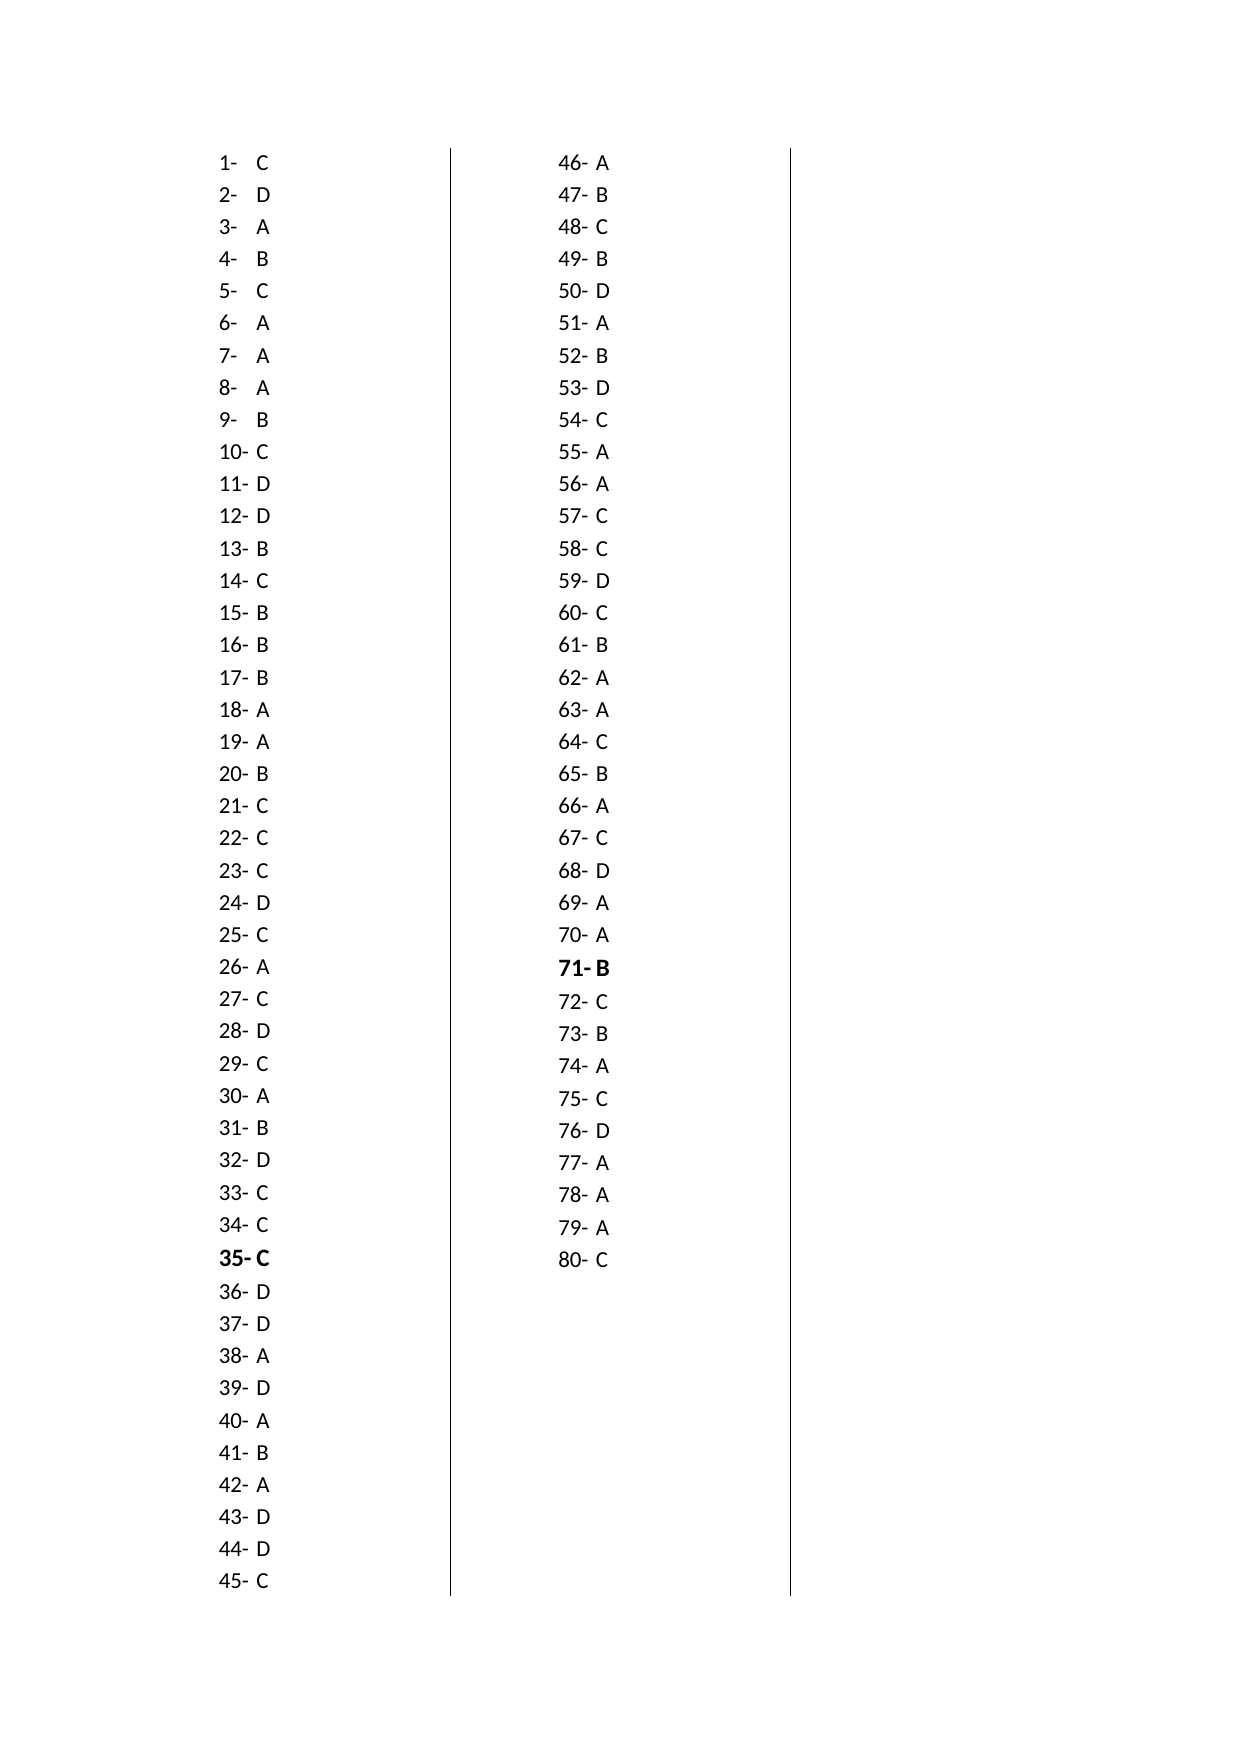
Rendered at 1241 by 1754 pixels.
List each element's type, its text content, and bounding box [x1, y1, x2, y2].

list D [218, 180, 413, 208]
list C [558, 727, 753, 755]
list B [558, 341, 753, 369]
list B [558, 759, 753, 787]
list B [218, 534, 413, 562]
list A [558, 1180, 753, 1208]
list C [218, 1242, 413, 1272]
list A [558, 148, 753, 176]
list D [218, 1017, 413, 1045]
list C [558, 405, 753, 433]
list C [558, 502, 753, 530]
list B [218, 663, 413, 691]
list C [218, 823, 413, 852]
list B [558, 630, 753, 658]
list A [558, 308, 753, 337]
list C [558, 1084, 753, 1112]
list B [218, 244, 413, 272]
list C [218, 856, 413, 884]
list A [558, 920, 753, 948]
list C [218, 920, 413, 948]
list D [218, 1277, 413, 1305]
list D [218, 1309, 413, 1337]
list A [558, 437, 753, 465]
list A [558, 791, 753, 819]
list C [218, 1049, 413, 1077]
list D [218, 1502, 413, 1530]
list B [218, 598, 413, 626]
list A [218, 695, 413, 723]
list C [218, 984, 413, 1012]
list D [218, 1534, 413, 1562]
list B [218, 630, 413, 658]
list B [218, 1438, 413, 1466]
list C [218, 276, 413, 304]
list B [558, 244, 753, 272]
list C [218, 1567, 413, 1595]
list A [558, 469, 753, 497]
list C [218, 1178, 413, 1206]
list A [218, 308, 413, 337]
list C [218, 148, 413, 176]
list B [218, 1113, 413, 1141]
list C [558, 987, 753, 1015]
list A [558, 1213, 753, 1241]
list A [218, 727, 413, 755]
list D [558, 276, 753, 304]
list B [218, 759, 413, 787]
list A [558, 888, 753, 916]
list C [558, 212, 753, 240]
list D [558, 373, 753, 401]
list A [218, 212, 413, 240]
list A [218, 341, 413, 369]
list C [218, 791, 413, 819]
list A [218, 1406, 413, 1434]
list C [558, 823, 753, 852]
list A [558, 1052, 753, 1080]
list A [218, 1470, 413, 1498]
list B [558, 952, 753, 983]
list D [558, 856, 753, 884]
list A [558, 695, 753, 723]
list B [558, 1019, 753, 1047]
list D [558, 566, 753, 594]
list D [218, 888, 413, 916]
list C [218, 437, 413, 465]
list B [558, 180, 753, 208]
list A [558, 1148, 753, 1176]
list D [218, 502, 413, 530]
list C [218, 566, 413, 594]
list D [218, 1373, 413, 1402]
list C [218, 1210, 413, 1238]
list A [218, 1341, 413, 1369]
list A [218, 373, 413, 401]
list A [218, 1081, 413, 1109]
list D [558, 1116, 753, 1144]
list A [558, 663, 753, 691]
list C [558, 598, 753, 626]
list C [558, 534, 753, 562]
list C [558, 1245, 753, 1273]
list B [218, 405, 413, 433]
list D [218, 469, 413, 497]
list D [218, 1145, 413, 1173]
list A [218, 952, 413, 980]
